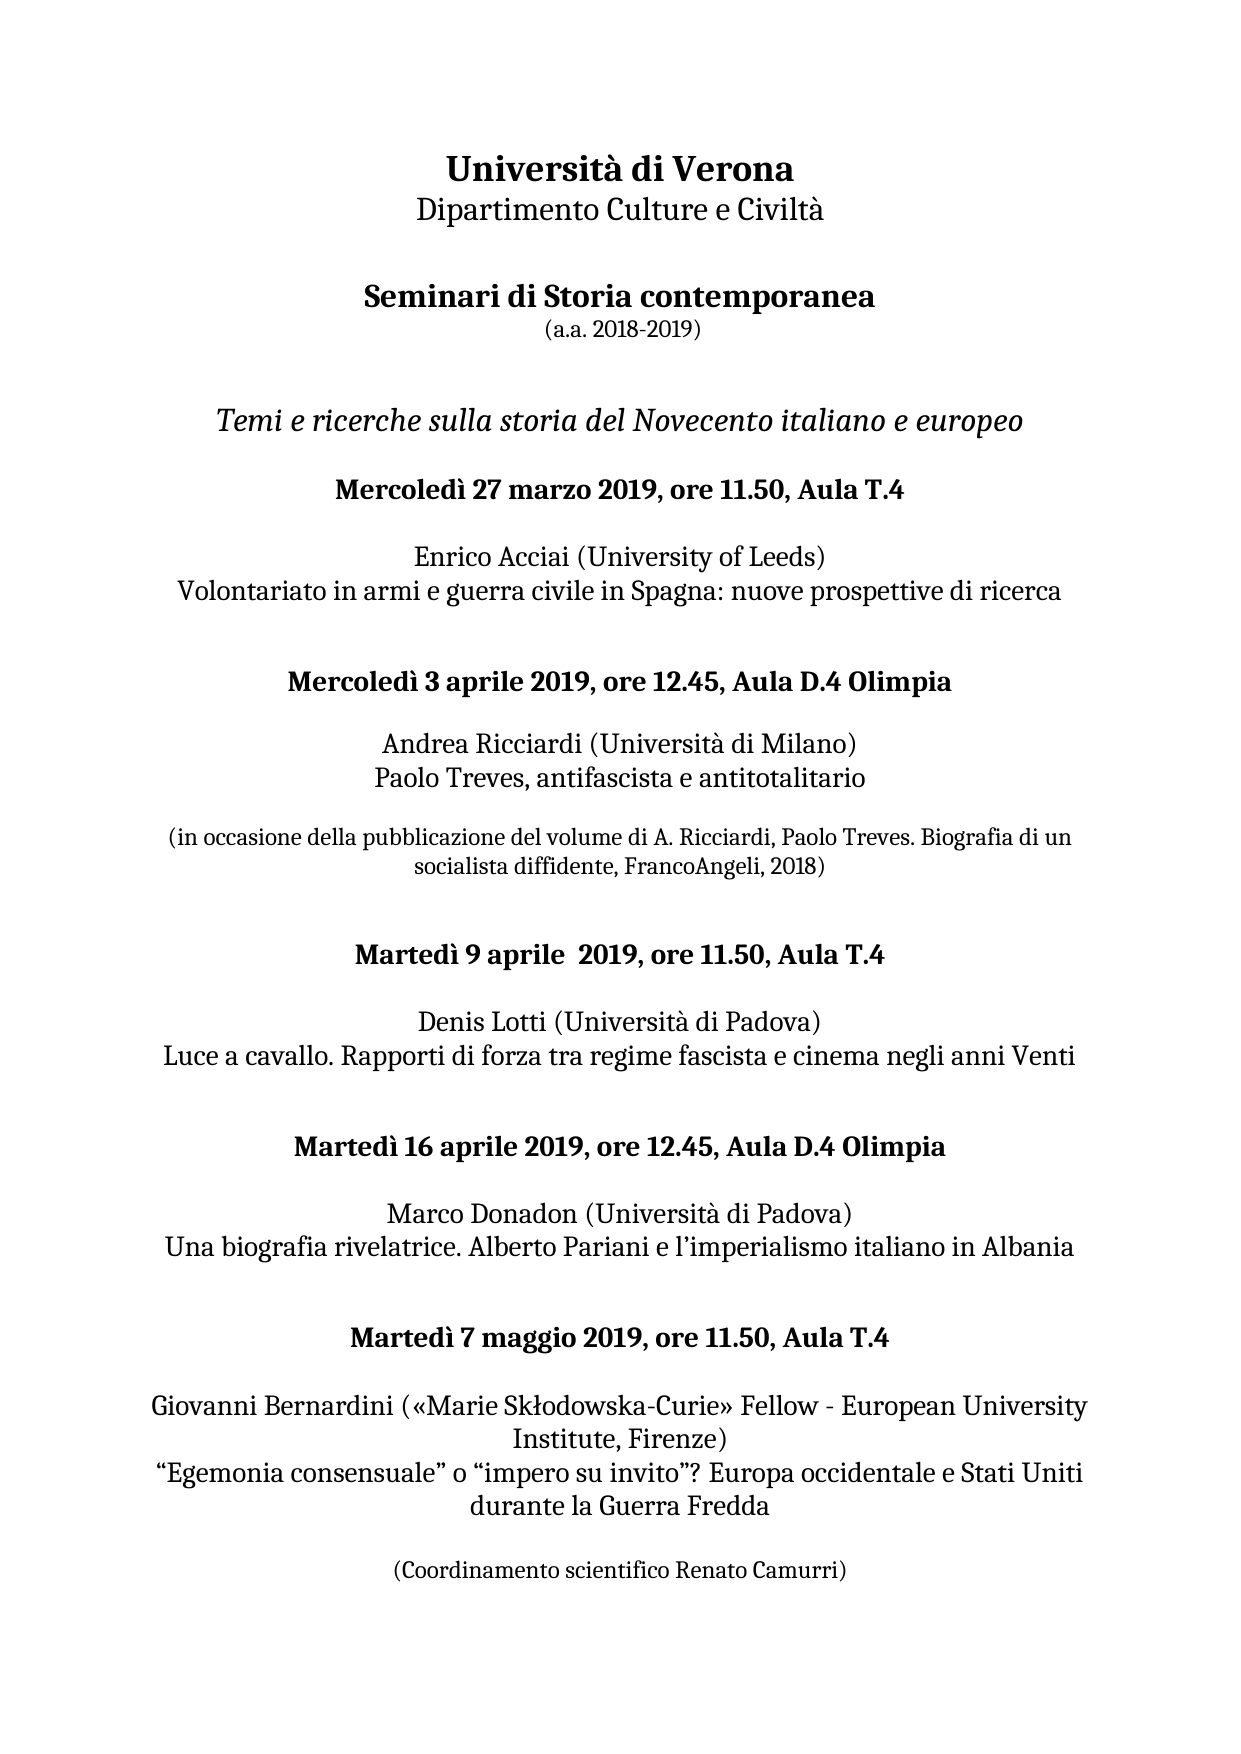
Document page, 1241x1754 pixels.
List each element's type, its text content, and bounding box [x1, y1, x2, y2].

text Marco Donadon (Università di Padova) [118, 1197, 1122, 1231]
text “Egemonia consensuale” o “impero su invito”? Europa occidentale e Stati Uniti durante la Guerra Fredda [118, 1456, 1122, 1523]
text (Coordinamento scientifico Renato Camurri) [118, 1556, 1122, 1585]
text Martedì 9 aprile 2019, ore 11.50, Aula T.4 [118, 938, 1122, 972]
text (in occasione della pubblicazione del volume di A. Ricciardi, Paolo Treves. Biografia di un socialista diffidente, FrancoAngeli, 2018) [118, 823, 1122, 881]
text Denis Lotti (Università di Padova) [118, 1005, 1122, 1039]
text Martedì 7 maggio 2019, ore 11.50, Aula T.4 [118, 1322, 1122, 1355]
text Dipartimento Culture e Civiltà [118, 191, 1122, 229]
text Una biografia rivelatrice. Alberto Pariani e l’imperialismo italiano in Albania [118, 1231, 1122, 1264]
text Mercoledì 3 aprile 2019, ore 12.45, Aula D.4 Olimpia [118, 665, 1122, 699]
text Paolo Treves, antifascista e antitotalitario [118, 761, 1122, 794]
text Volontariato in armi e guerra civile in Spagna: nuove prospettive di ricerca [118, 574, 1122, 608]
text Mercoledì 27 marzo 2019, ore 11.50, Aula T.4 [118, 473, 1122, 507]
text Seminari di Storia contemporanea [118, 277, 1122, 315]
text (a.a. 2018-2019) [118, 315, 1122, 344]
text Enrico Acciai (University of Leeds) [118, 541, 1122, 574]
text Giovanni Bernardini («Marie Skłodowska-Curie» Fellow - European University Institute, Firenze) [118, 1389, 1122, 1456]
text Temi e ricerche sulla storia del Novecento italiano e europeo [118, 402, 1122, 440]
text Martedì 16 aprile 2019, ore 12.45, Aula D.4 Olimpia [118, 1130, 1122, 1163]
text Luce a cavallo. Rapporti di forza tra regime fascista e cinema negli anni Venti [118, 1039, 1122, 1072]
text Andrea Ricciardi (Università di Milano) [118, 727, 1122, 761]
text Università di Verona [118, 148, 1122, 191]
